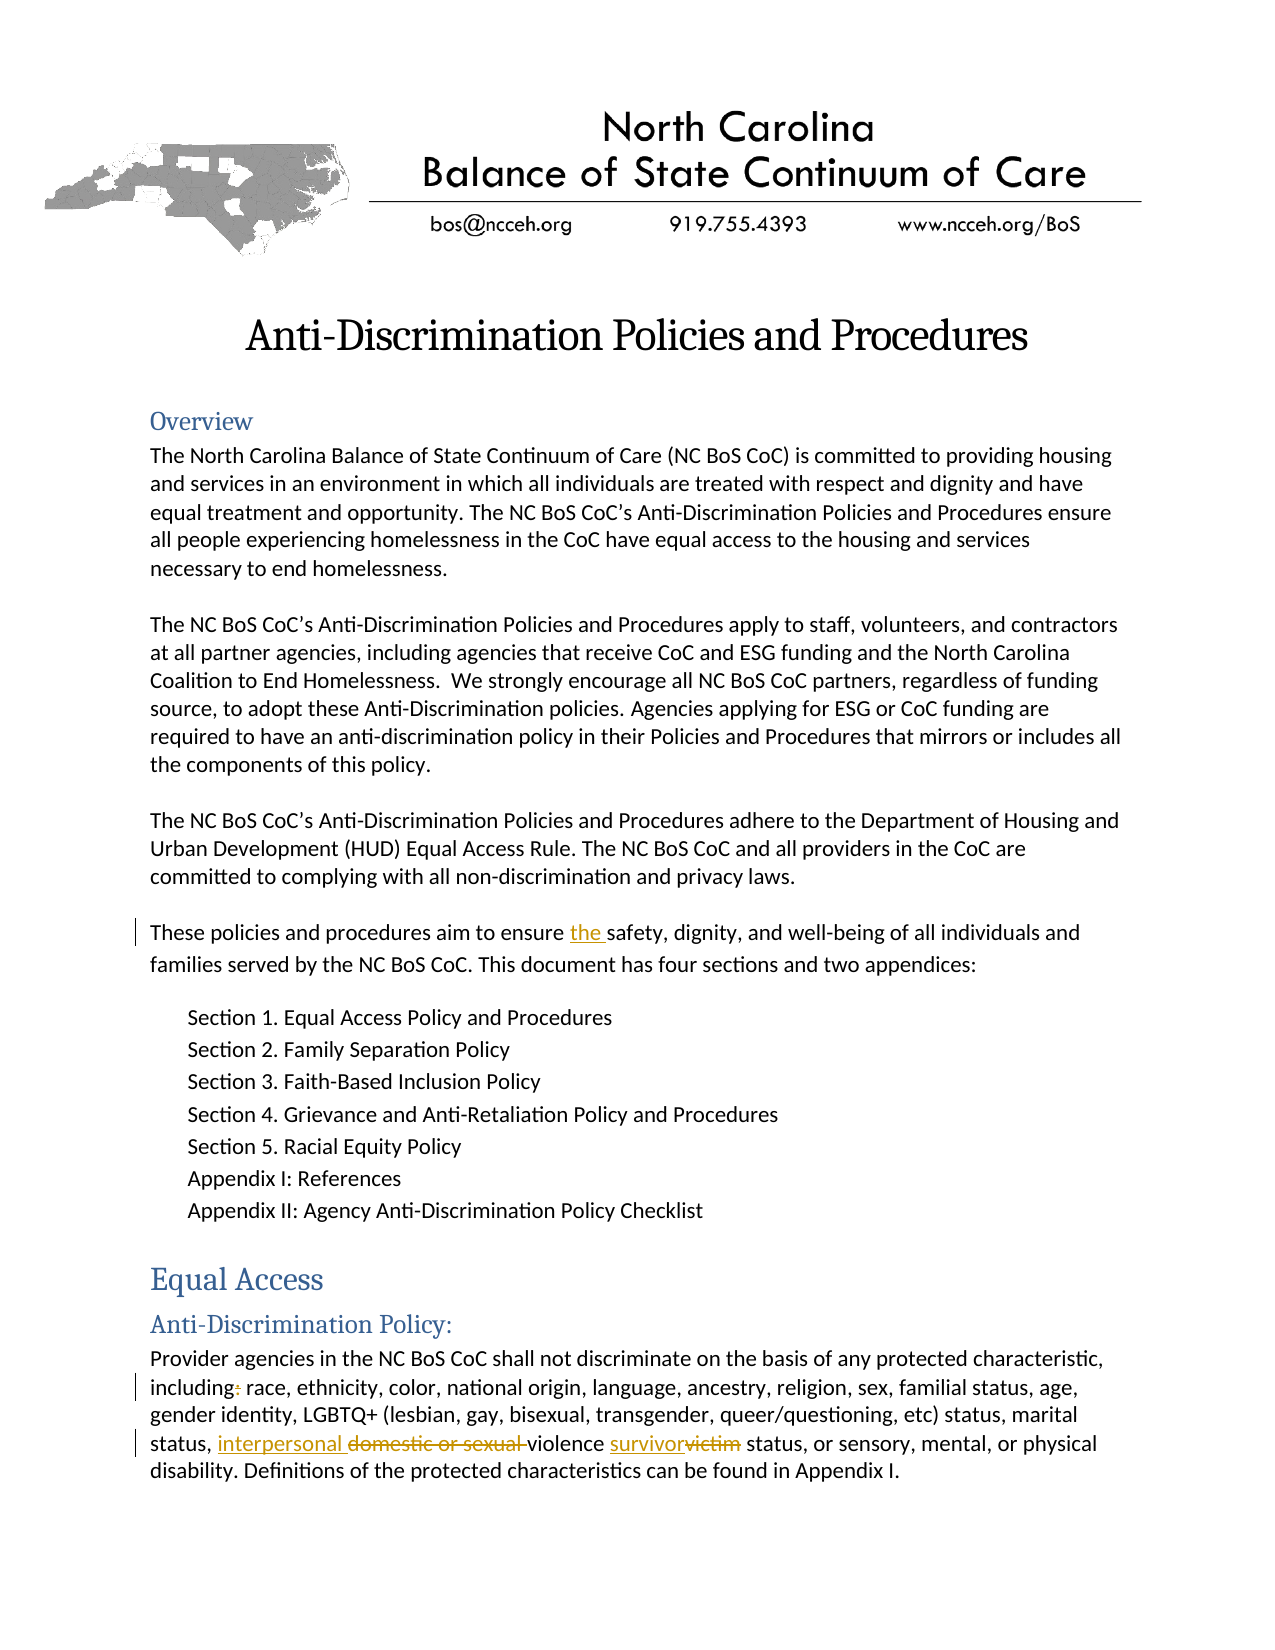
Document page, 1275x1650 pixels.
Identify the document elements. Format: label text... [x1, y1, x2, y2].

picture [36, 78, 1244, 327]
subtitle Equal Access [150, 1261, 1125, 1299]
subtitle Overview [150, 406, 1125, 437]
text Section 5. Racial Equity Policy [187, 1132, 1125, 1160]
subtitle Anti-Discrimination Policy: [150, 1309, 1125, 1340]
text Section 3. Faith-Based Inclusion Policy [187, 1067, 1125, 1096]
text These policies and procedures aim to ensure safety, dignity, and well-being of all individuals and families served by the NC BoS CoC. This document has four sections and two appendices: [150, 918, 1125, 978]
text The NC BoS CoC’s Anti-Discrimination Policies and Procedures adhere to the Department of Housing and Urban Development (HUD) Equal Access Rule. The NC BoS CoC and all providers in the CoC are committed to complying with all non-discrimination and privacy laws. [150, 806, 1125, 890]
text Section 2. Family Separation Policy [187, 1035, 1125, 1063]
text Section 1. Equal Access Policy and Procedures [187, 1003, 1125, 1031]
text The North Carolina Balance of State Continuum of Care (NC BoS CoC) is committed to providing housing and services in an environment in which all individuals are treated with respect and dignity and have equal treatment and opportunity. The NC BoS CoC’s Anti-Discrimination Policies and Procedures ensure all people experiencing homelessness in the CoC have equal access to the housing and services necessary to end homelessness. [150, 442, 1125, 582]
text Section 4. Grievance and Anti-Retaliation Policy and Procedures [187, 1100, 1125, 1128]
text Provider agencies in the NC BoS CoC shall not discriminate on the basis of any protected characteristic, including race, ethnicity, color, national origin, language, ancestry, religion, sex, familial status, age, gender identity, LGBTQ+ (lesbian, gay, bisexual, transgender, queer/questioning, etc) status, marital status, violence status, or sensory, mental, or physical disability. Definitions of the protected characteristics can be found in Appendix I. [150, 1344, 1125, 1485]
text The NC BoS CoC’s Anti-Discrimination Policies and Procedures apply to staff, volunteers, and contractors at all partner agencies, including agencies that receive CoC and ESG funding and the North Carolina Coalition to End Homelessness. We strongly encourage all NC BoS CoC partners, regardless of funding source, to adopt these Anti-Discrimination policies. Agencies applying for ESG or CoC funding are required to have an anti-discrimination policy in their Policies and Procedures that mirrors or includes all the components of this policy. [150, 610, 1125, 778]
title Anti-Discrimination Policies and Procedures [150, 309, 1125, 362]
text Appendix II: Agency Anti-Discrimination Policy Checklist [187, 1196, 1125, 1224]
text Appendix I: References [187, 1164, 1125, 1192]
